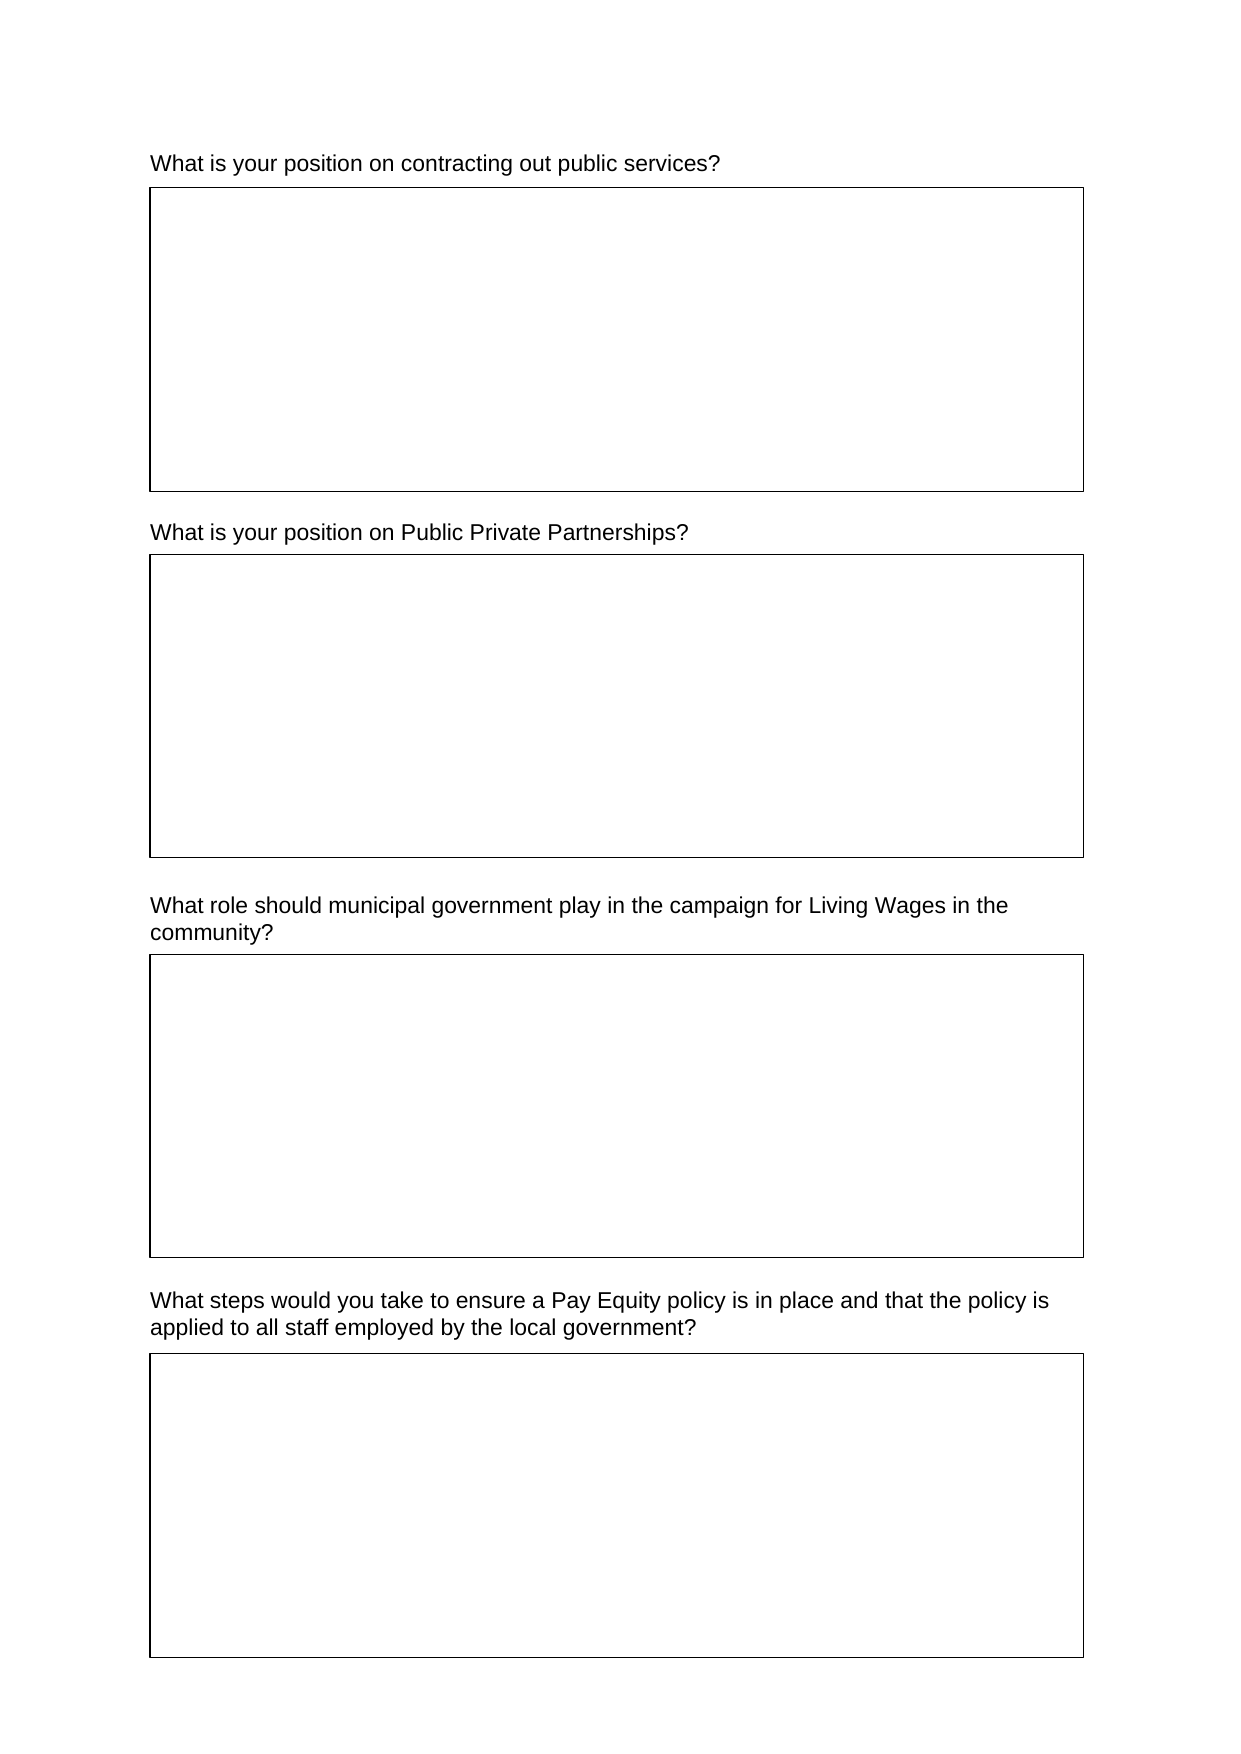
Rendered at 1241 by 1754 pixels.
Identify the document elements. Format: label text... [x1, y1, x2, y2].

text What steps would you take to ensure a Pay Equity policy is in place and that the policy is applied to all staff employed by the local government? [150, 1287, 1090, 1340]
text What is your position on contracting out public services? [150, 150, 1090, 176]
text What role should municipal government play in the campaign for Living Wages in the community? [150, 892, 1090, 945]
text What is your position on Public Private Partnerships? [150, 519, 1090, 545]
